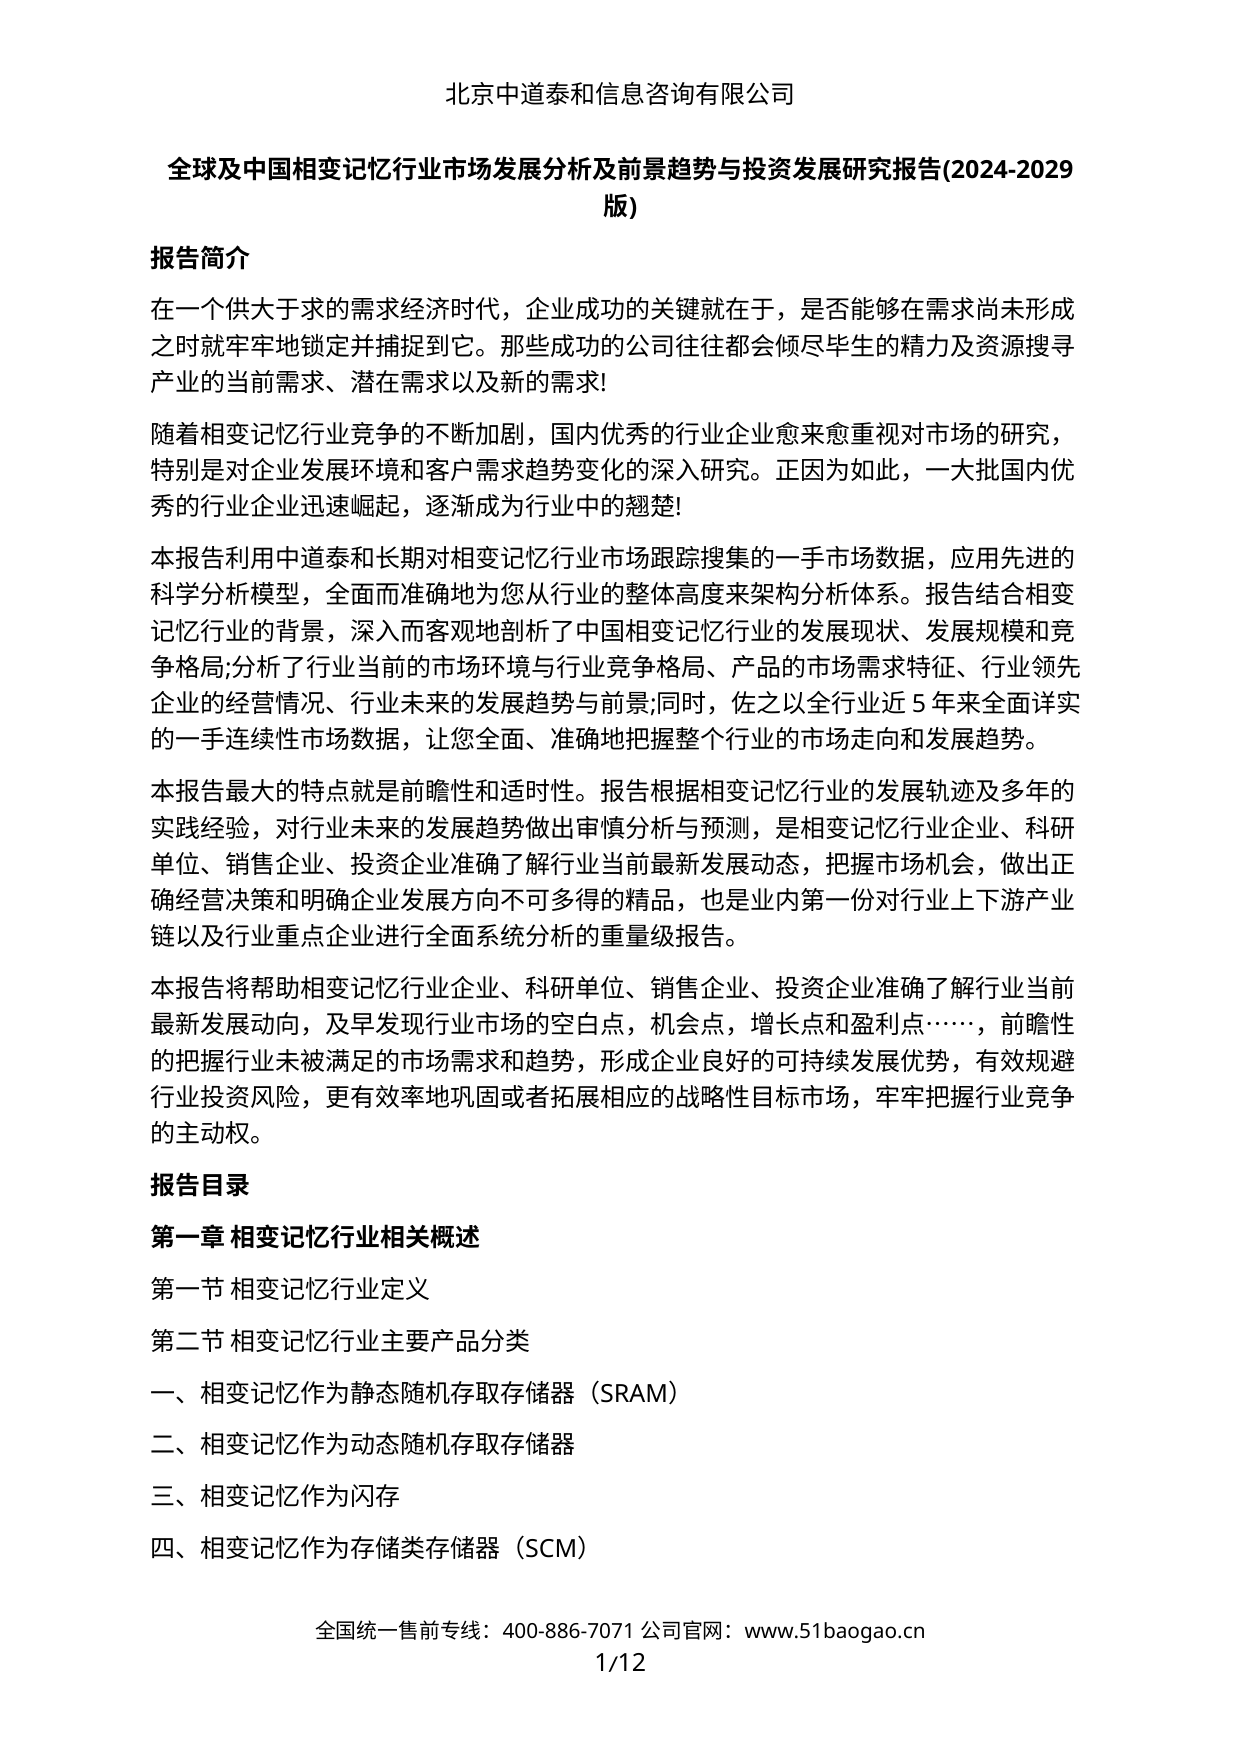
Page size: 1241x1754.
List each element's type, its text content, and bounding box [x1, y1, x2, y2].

text 四、相变记忆作为存储类存储器（SCM） [150, 1529, 1090, 1565]
text 第二节 相变记忆行业主要产品分类 [150, 1321, 1090, 1357]
text 报告简介 [150, 238, 1090, 274]
text 全球及中国相变记忆行业市场发展分析及前景趋势与投资发展研究报告(2024-2029版) [150, 150, 1090, 222]
text 本报告利用中道泰和长期对相变记忆行业市场跟踪搜集的一手市场数据，应用先进的科学分析模型，全面而准确地为您从行业的整体高度来架构分析体系。报告结合相变记忆行业的背景，深入而客观地剖析了中国相变记忆行业的发展现状、发展规模和竞争格局;分析了行业当前的市场环境与行业竞争格局、产品的市场需求特征、行业领先企业的经营情况、行业未来的发展趋势与前景;同时，佐之以全行业近5年来全面详实的一手连续性市场数据，让您全面、准确地把握整个行业的市场走向和发展趋势。 [150, 539, 1090, 756]
text 在一个供大于求的需求经济时代，企业成功的关键就在于，是否能够在需求尚未形成之时就牢牢地锁定并捕捉到它。那些成功的公司往往都会倾尽毕生的精力及资源搜寻产业的当前需求、潜在需求以及新的需求! [150, 290, 1090, 399]
text 第一节 相变记忆行业定义 [150, 1269, 1090, 1306]
text 三、相变记忆作为闪存 [150, 1477, 1090, 1513]
text 二、相变记忆作为动态随机存取存储器 [150, 1425, 1090, 1461]
text 第一章 相变记忆行业相关概述 [150, 1217, 1090, 1254]
text 一、相变记忆作为静态随机存取存储器（SRAM） [150, 1373, 1090, 1409]
text 本报告最大的特点就是前瞻性和适时性。报告根据相变记忆行业的发展轨迹及多年的实践经验，对行业未来的发展趋势做出审慎分析与预测，是相变记忆行业企业、科研单位、销售企业、投资企业准确了解行业当前最新发展动态，把握市场机会，做出正确经营决策和明确企业发展方向不可多得的精品，也是业内第一份对行业上下游产业链以及行业重点企业进行全面系统分析的重量级报告。 [150, 772, 1090, 953]
text 本报告将帮助相变记忆行业企业、科研单位、销售企业、投资企业准确了解行业当前最新发展动向，及早发现行业市场的空白点，机会点，增长点和盈利点……，前瞻性的把握行业未被满足的市场需求和趋势，形成企业良好的可持续发展优势，有效规避行业投资风险，更有效率地巩固或者拓展相应的战略性目标市场，牢牢把握行业竞争的主动权。 [150, 969, 1090, 1150]
text 报告目录 [150, 1166, 1090, 1202]
text 随着相变记忆行业竞争的不断加剧，国内优秀的行业企业愈来愈重视对市场的研究，特别是对企业发展环境和客户需求趋势变化的深入研究。正因为如此，一大批国内优秀的行业企业迅速崛起，逐渐成为行业中的翘楚! [150, 414, 1090, 523]
